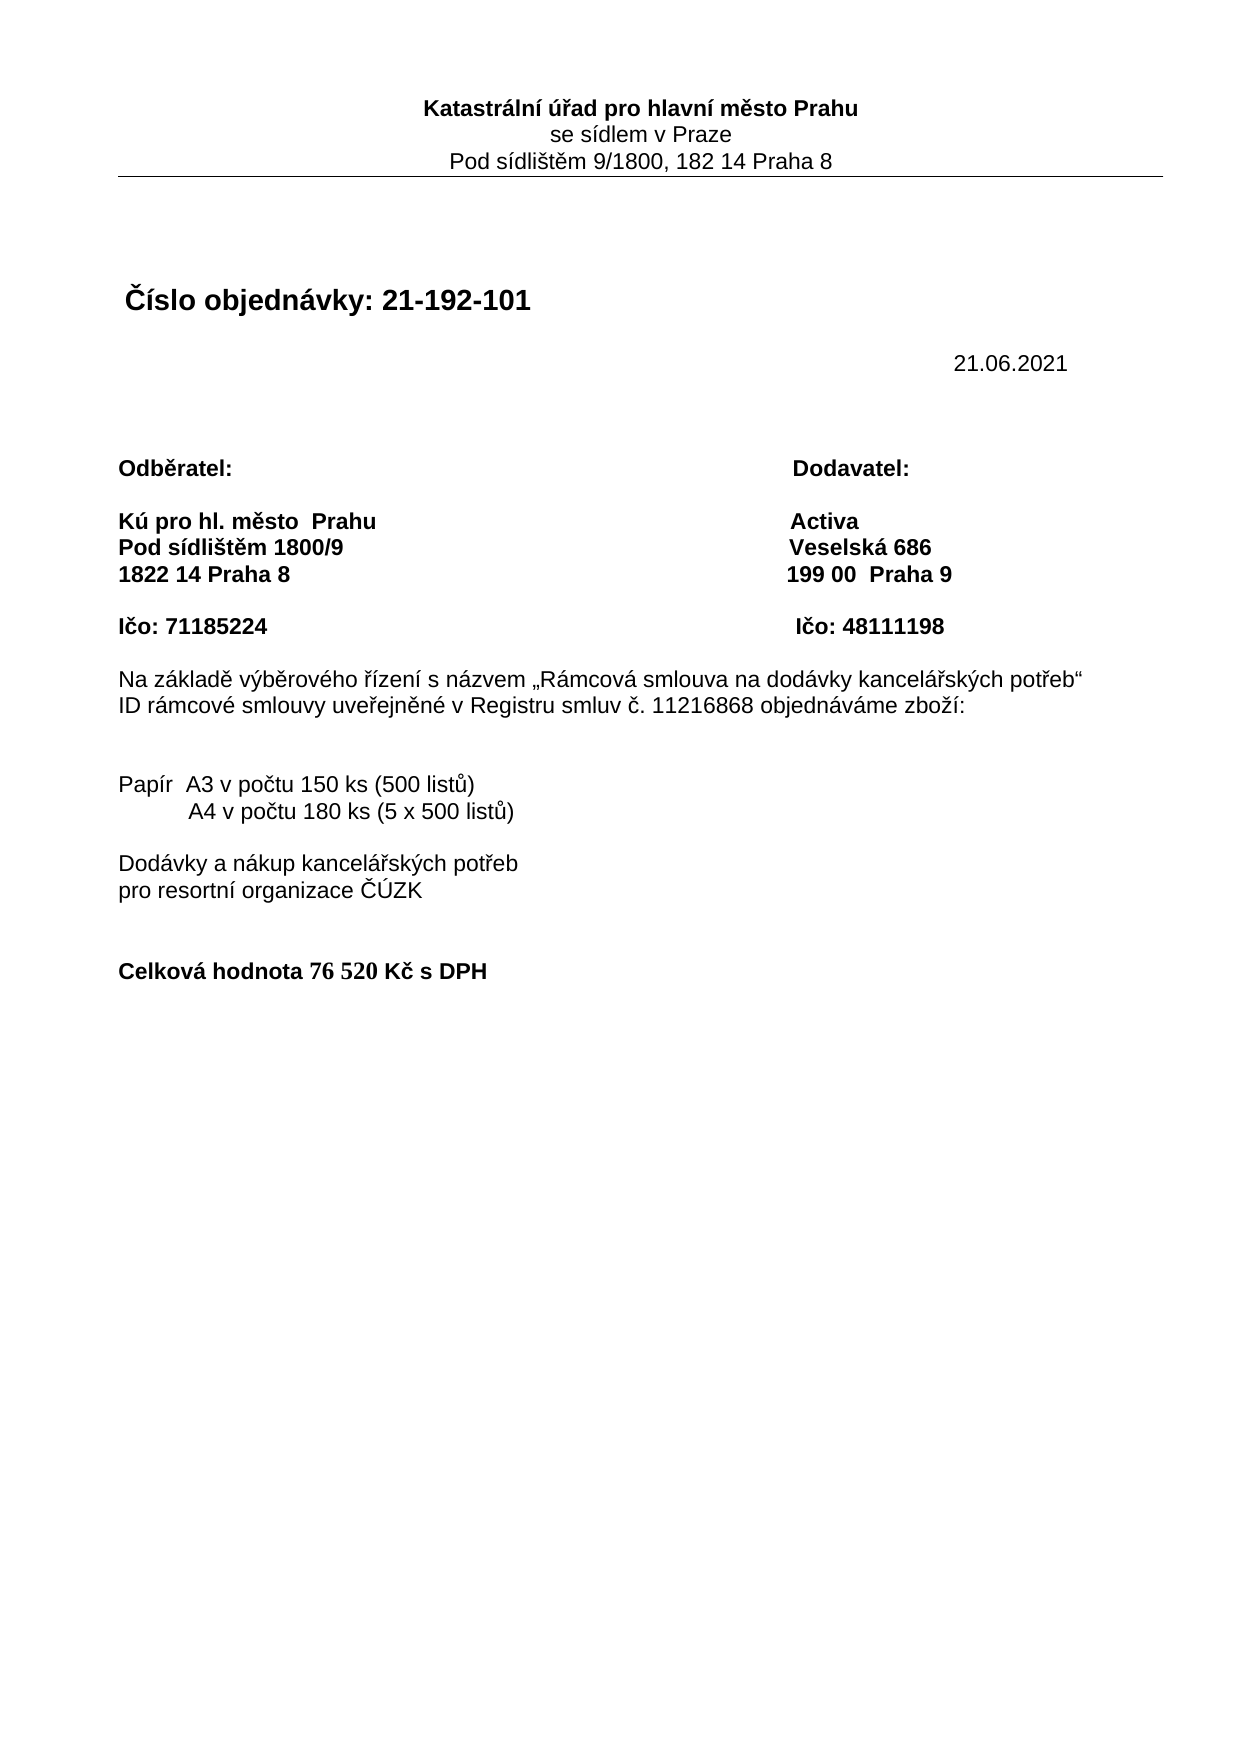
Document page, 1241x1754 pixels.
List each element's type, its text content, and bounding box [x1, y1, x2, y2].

text 21.06.2021 [118, 350, 1163, 376]
text Pod sídlištěm 1800/9 Veselská 686 [118, 534, 1163, 561]
text Na základě výběrového řízení s názvem „Rámcová smlouva na dodávky kancelářských potřeb“ [118, 666, 1163, 692]
text Dodávky a nákup kancelářských potřeb [118, 850, 1163, 877]
subtitle Katastrální úřad pro hlavní město Prahu [118, 95, 1163, 121]
text Odběratel: Dodavatel: [118, 455, 1163, 481]
text A4 v počtu 180 ks (5 x 500 listů) [118, 798, 1163, 824]
text Papír A3 v počtu 150 ks (500 listů) [118, 771, 1163, 798]
text Pod sídlištěm 9/1800, 182 14 Praha 8 [118, 148, 1163, 176]
text Ičo: 71185224 Ičo: 48111198 [118, 613, 1163, 639]
text pro resortní organizace ČÚZK [118, 877, 1163, 903]
text Číslo objednávky: 21-192-101 [118, 283, 1163, 316]
text Celková hodnota 76 520 Kč s DPH [118, 956, 1163, 984]
text se sídlem v Praze [118, 121, 1163, 148]
text ID rámcové smlouvy uveřejněné v Registru smluv č. 11216868 objednáváme zboží: [118, 692, 1163, 719]
text 1822 14 Praha 8 199 00 Praha 9 [118, 561, 1163, 587]
text Kú pro hl. město Prahu Activa [118, 508, 1163, 534]
